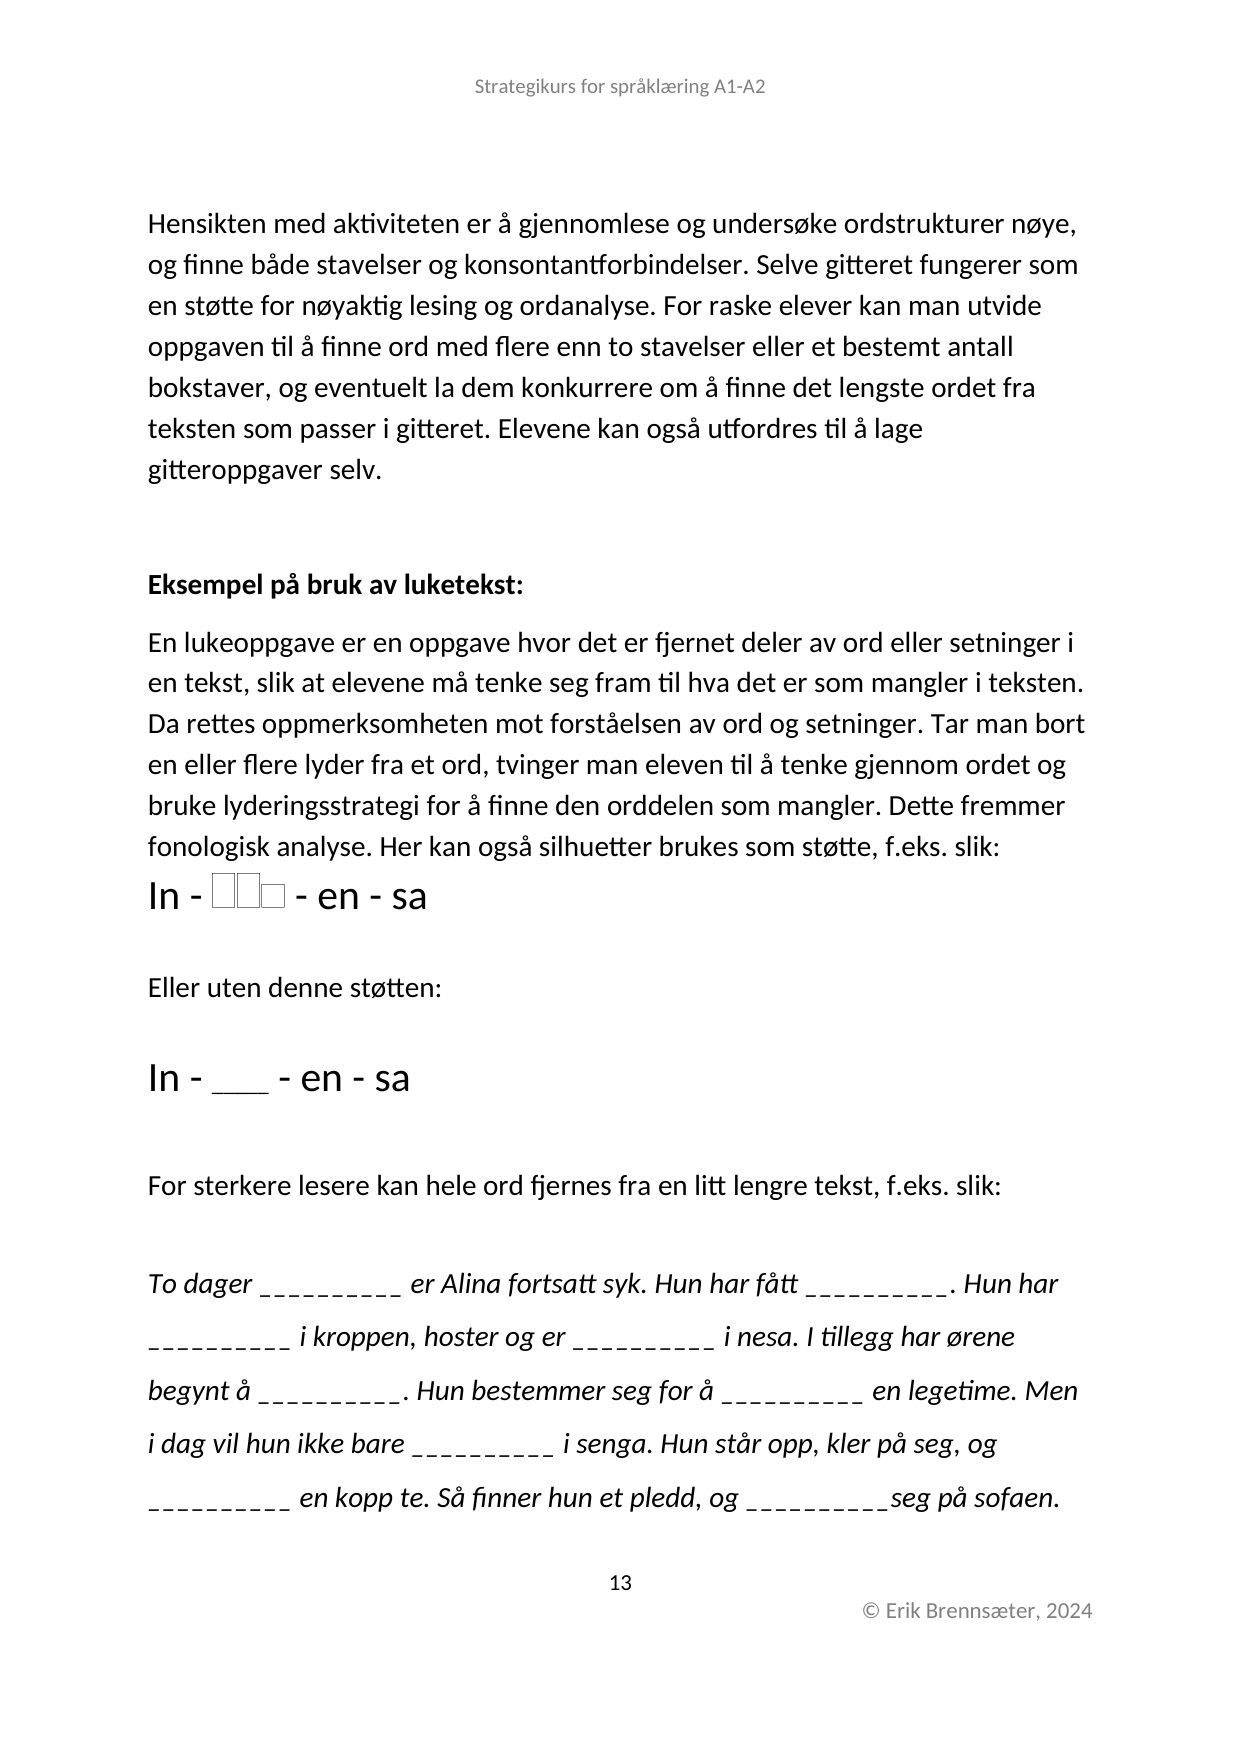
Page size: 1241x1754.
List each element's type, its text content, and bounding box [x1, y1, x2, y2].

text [148, 1265, 1093, 1514]
picture [211, 870, 286, 910]
list En lukeoppgave er en oppgave hvor det er fjernet deler av ord eller setninger i en tekst, slik at elevene må tenke seg fram til hva det er som mangler i teksten. Da rettes oppmerksomheten mot forståelsen av ord og setninger. Tar man bort en eller flere lyder fra et ord, tvinger man eleven til å tenke gjennom ordet og bruke lyderingsstrategi for å finne den orddelen som mangler. Dette fremmer fonologisk analyse. Her kan også silhuetter brukes som støtte, f.eks. slik: [148, 624, 1093, 864]
list In - _____ - en - sa [148, 1051, 1093, 1101]
text For sterkere lesere kan hele ord fjernes fra en litt lengre tekst, f.eks. slik: [148, 1167, 1093, 1202]
text Hensikten med aktiviteten er å gjennomlese og undersøke ordstrukturer nøye, og finne både stavelser og konsontantforbindelser. Selve gitteret fungerer som en støtte for nøyaktig lesing og ordanalyse. For raske elever kan man utvide oppgaven til å finne ord med flere enn to stavelser eller et bestemt antall bokstaver, og eventuelt la dem konkurrere om å finne det lengste ordet fra teksten som passer i gitteret. Elevene kan også utfordres til å lage gitteroppgaver selv. [148, 205, 1093, 486]
text Eksempel på bruk av luketekst: [148, 566, 1093, 602]
list In - - en - sa [148, 869, 1093, 920]
text Eller uten denne støtten: [148, 969, 1093, 1004]
